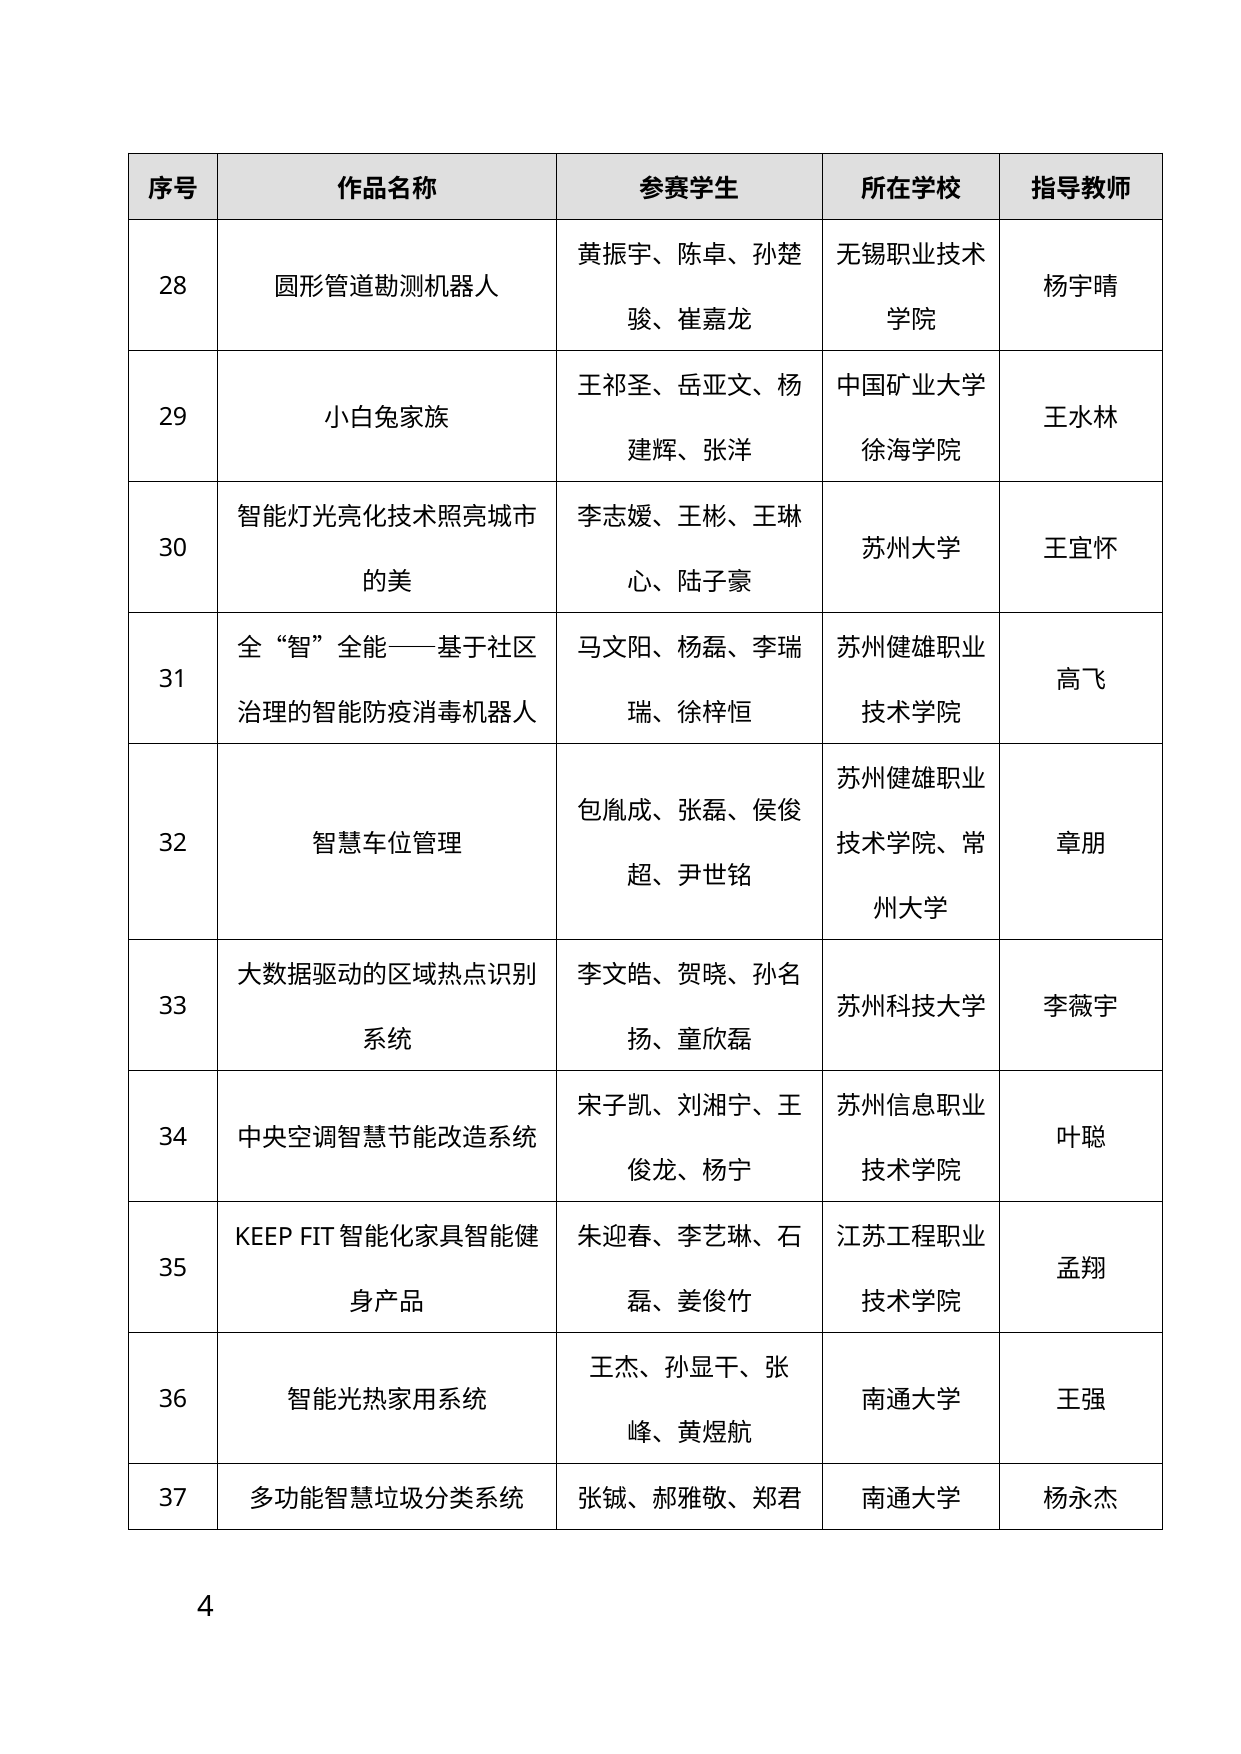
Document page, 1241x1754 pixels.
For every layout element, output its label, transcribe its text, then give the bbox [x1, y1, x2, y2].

table_cell 33 [129, 940, 217, 1070]
table_cell 王宜怀 [1000, 482, 1162, 612]
table_cell 江苏工程职业技术学院 [823, 1202, 999, 1332]
table_cell 李志嫒、王彬、王琳心、陆子豪 [557, 482, 822, 612]
table_cell 智能光热家用系统 [218, 1333, 556, 1463]
table_cell 31 [129, 613, 217, 743]
table_cell 李薇宇 [1000, 940, 1162, 1070]
table_cell 中国矿业大学徐海学院 [823, 351, 999, 481]
table_header 所在学校 [823, 154, 999, 219]
table_cell 28 [129, 220, 217, 350]
table_cell 高飞 [1000, 613, 1162, 743]
table_cell 苏州科技大学 [823, 940, 999, 1070]
table_cell 苏州大学 [823, 482, 999, 612]
table_cell 叶聪 [1000, 1071, 1162, 1201]
table_cell 苏州健雄职业技术学院 [823, 613, 999, 743]
table_cell 小白兔家族 [218, 351, 556, 481]
table_cell 张铖、郝雅敬、郑君泰、杨昊 [557, 1464, 822, 1529]
table_header 作品名称 [218, 154, 556, 219]
table_cell 智慧车位管理 [218, 744, 556, 939]
table_header 指导教师 [1000, 154, 1162, 219]
table_cell 李文皓、贺晓、孙名扬、童欣磊 [557, 940, 822, 1070]
table_cell 黄振宇、陈卓、孙楚骏、崔嘉龙 [557, 220, 822, 350]
table_cell 35 [129, 1202, 217, 1332]
table_cell 宋子凯、刘湘宁、王俊龙、杨宁 [557, 1071, 822, 1201]
table_cell 王祁圣、岳亚文、杨建辉、张洋 [557, 351, 822, 481]
table_cell 中央空调智慧节能改造系统 [218, 1071, 556, 1201]
table_cell KEEP FIT智能化家具智能健身产品 [218, 1202, 556, 1332]
table_cell 马文阳、杨磊、李瑞瑞、徐梓恒 [557, 613, 822, 743]
table_cell 29 [129, 351, 217, 481]
table_cell 朱迎春、李艺琳、石磊、姜俊竹 [557, 1202, 822, 1332]
table_cell 全“智”全能——基于社区治理的智能防疫消毒机器人 [218, 613, 556, 743]
table_cell 36 [129, 1333, 217, 1463]
table_cell 王杰、孙显干、张峰、黄煜航 [557, 1333, 822, 1463]
table_cell 无锡职业技术学院 [823, 220, 999, 350]
table_cell 多功能智慧垃圾分类系统 [218, 1464, 556, 1529]
table_cell 孟翔 [1000, 1202, 1162, 1332]
table_header 序号 [129, 154, 217, 219]
table_cell 37 [129, 1464, 217, 1529]
table_cell 智能灯光亮化技术照亮城市的美 [218, 482, 556, 612]
table_cell 王强 [1000, 1333, 1162, 1463]
table_cell 南通大学 [823, 1333, 999, 1463]
table_cell 圆形管道勘测机器人 [218, 220, 556, 350]
table_cell 大数据驱动的区域热点识别系统 [218, 940, 556, 1070]
table_header 参赛学生 [557, 154, 822, 219]
table_cell 苏州健雄职业技术学院、常州大学 [823, 744, 999, 939]
table_cell 34 [129, 1071, 217, 1201]
table_cell 南通大学 [823, 1464, 999, 1529]
table_cell 章朋 [1000, 744, 1162, 939]
table_cell 王水林 [1000, 351, 1162, 481]
table_cell 包胤成、张磊、侯俊超、尹世铭 [557, 744, 822, 939]
table_cell 30 [129, 482, 217, 612]
table_cell 杨宇晴 [1000, 220, 1162, 350]
table_cell 苏州信息职业技术学院 [823, 1071, 999, 1201]
table_cell 32 [129, 744, 217, 939]
table_cell 杨永杰 [1000, 1464, 1162, 1529]
